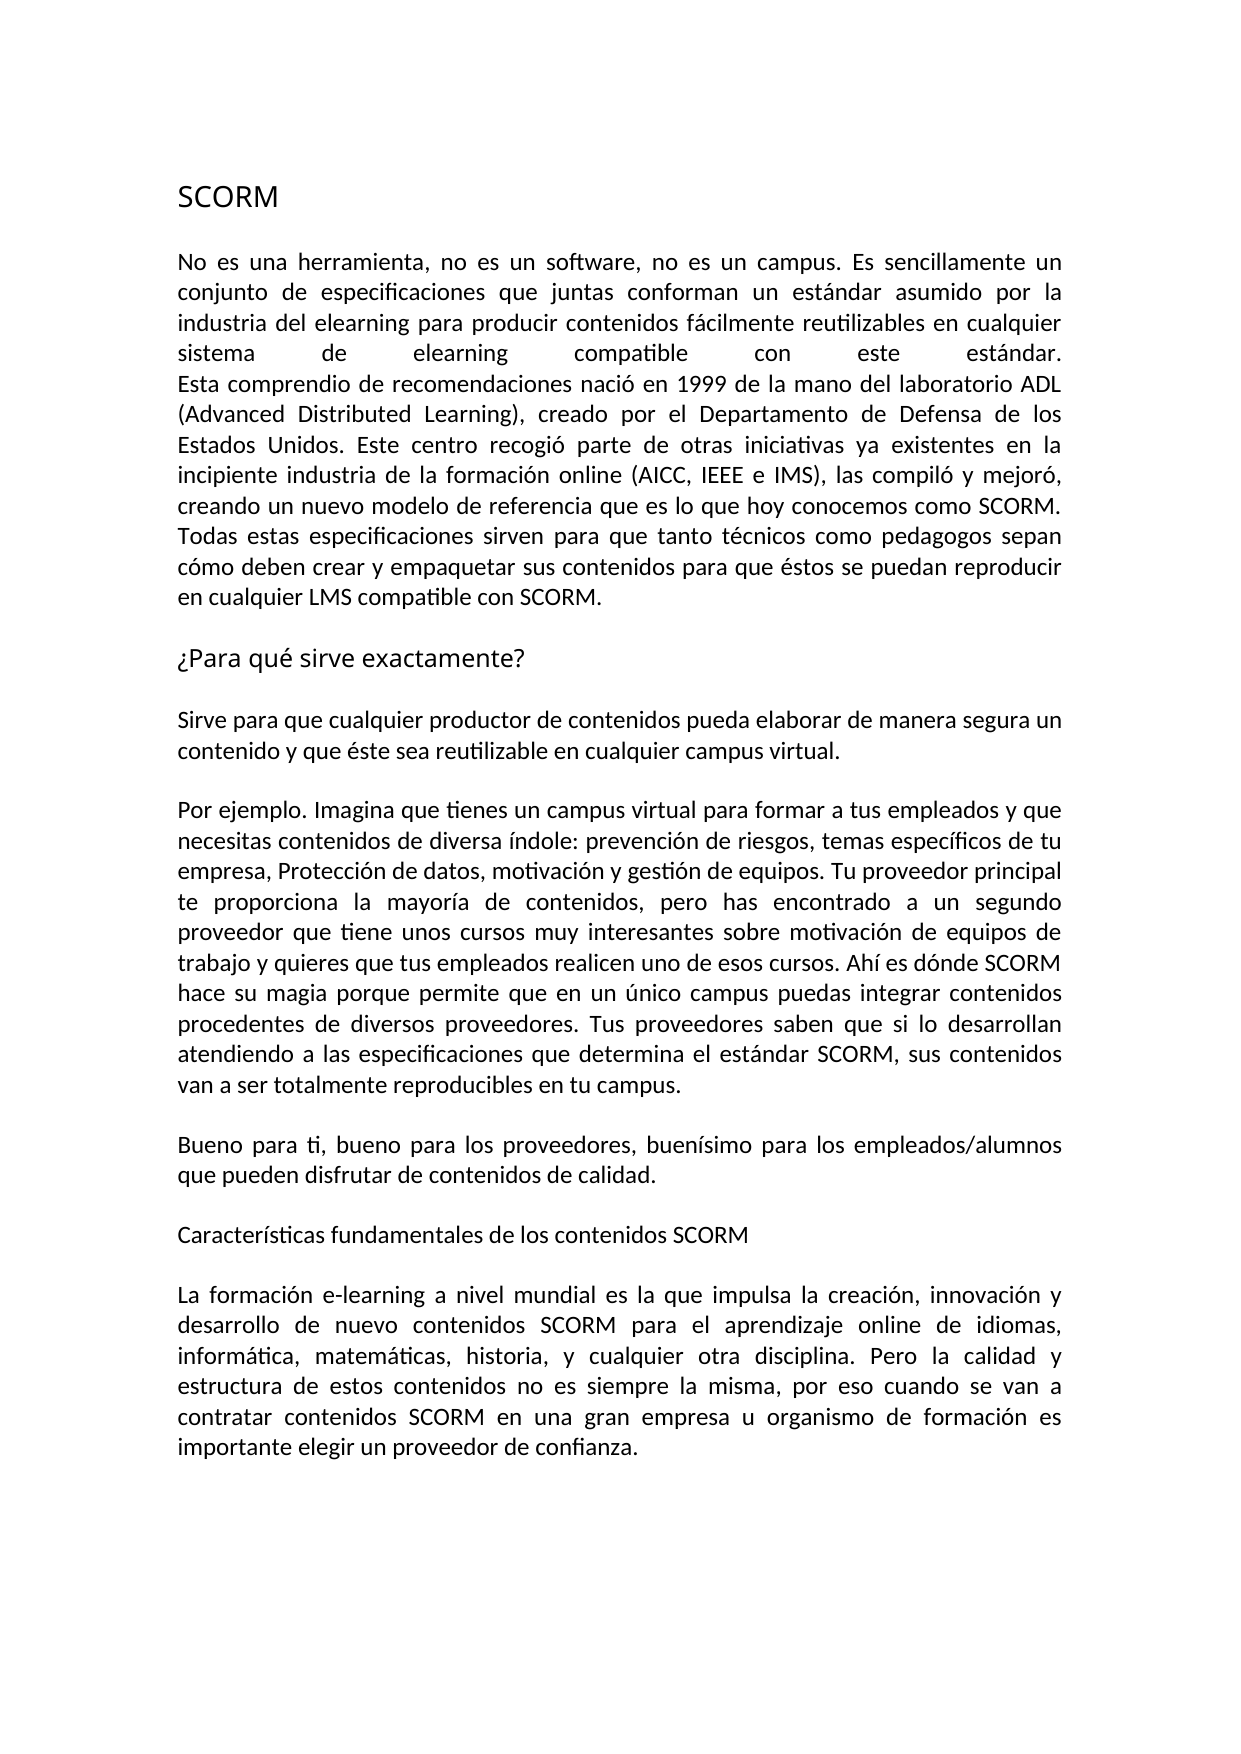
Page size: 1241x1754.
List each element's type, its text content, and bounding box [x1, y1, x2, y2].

text Características fundamentales de los contenidos SCORM [177, 1219, 1063, 1249]
text No es una herramienta, no es un software, no es un campus. Es sencillamente un conjunto de especificaciones que juntas conforman un estándar asumido por la industria del elearning para producir contenidos fácilmente reutilizables en cualquier sistema de elearning compatible con este estándar. Esta comprendio de recomendaciones nació en 1999 de la mano del laboratorio ADL (Advanced Distributed Learning), creado por el Departamento de Defensa de los Estados Unidos. Este centro recogió parte de otras iniciativas ya existentes en la incipiente industria de la formación online (AICC, IEEE e IMS), las compiló y mejoró, creando un nuevo modelo de referencia que es lo que hoy conocemos como SCORM. Todas estas especificaciones sirven para que tanto técnicos como pedagogos sepan cómo deben crear y empaquetar sus contenidos para que éstos se puedan reproducir en cualquier LMS compatible con SCORM. [177, 246, 1063, 612]
text SCORM [177, 177, 1063, 216]
text Sirve para que cualquier productor de contenidos pueda elaborar de manera segura un contenido y que éste sea reutilizable en cualquier campus virtual. [177, 704, 1063, 765]
text Por ejemplo. Imagina que tienes un campus virtual para formar a tus empleados y que necesitas contenidos de diversa índole: prevención de riesgos, temas específicos de tu empresa, Protección de datos, motivación y gestión de equipos. Tu proveedor principal te proporciona la mayoría de contenidos, pero has encontrado a un segundo proveedor que tiene unos cursos muy interesantes sobre motivación de equipos de trabajo y quieres que tus empleados realicen uno de esos cursos. Ahí es dónde SCORM hace su magia porque permite que en un único campus puedas integrar contenidos procedentes de diversos proveedores. Tus proveedores saben que si lo desarrollan atendiendo a las especificaciones que determina el estándar SCORM, sus contenidos van a ser totalmente reproducibles en tu campus. [177, 794, 1063, 1100]
text ¿Para qué sirve exactamente? [177, 641, 1063, 675]
text Bueno para ti, bueno para los proveedores, buenísimo para los empleados/alumnos que pueden disfrutar de contenidos de calidad. [177, 1129, 1063, 1190]
text La formación e-learning a nivel mundial es la que impulsa la creación, innovación y desarrollo de nuevo contenidos SCORM para el aprendizaje online de idiomas, informática, matemáticas, historia, y cualquier otra disciplina. Pero la calidad y estructura de estos contenidos no es siempre la misma, por eso cuando se van a contratar contenidos SCORM en una gran empresa u organismo de formación es importante elegir un proveedor de confianza. [177, 1279, 1063, 1462]
